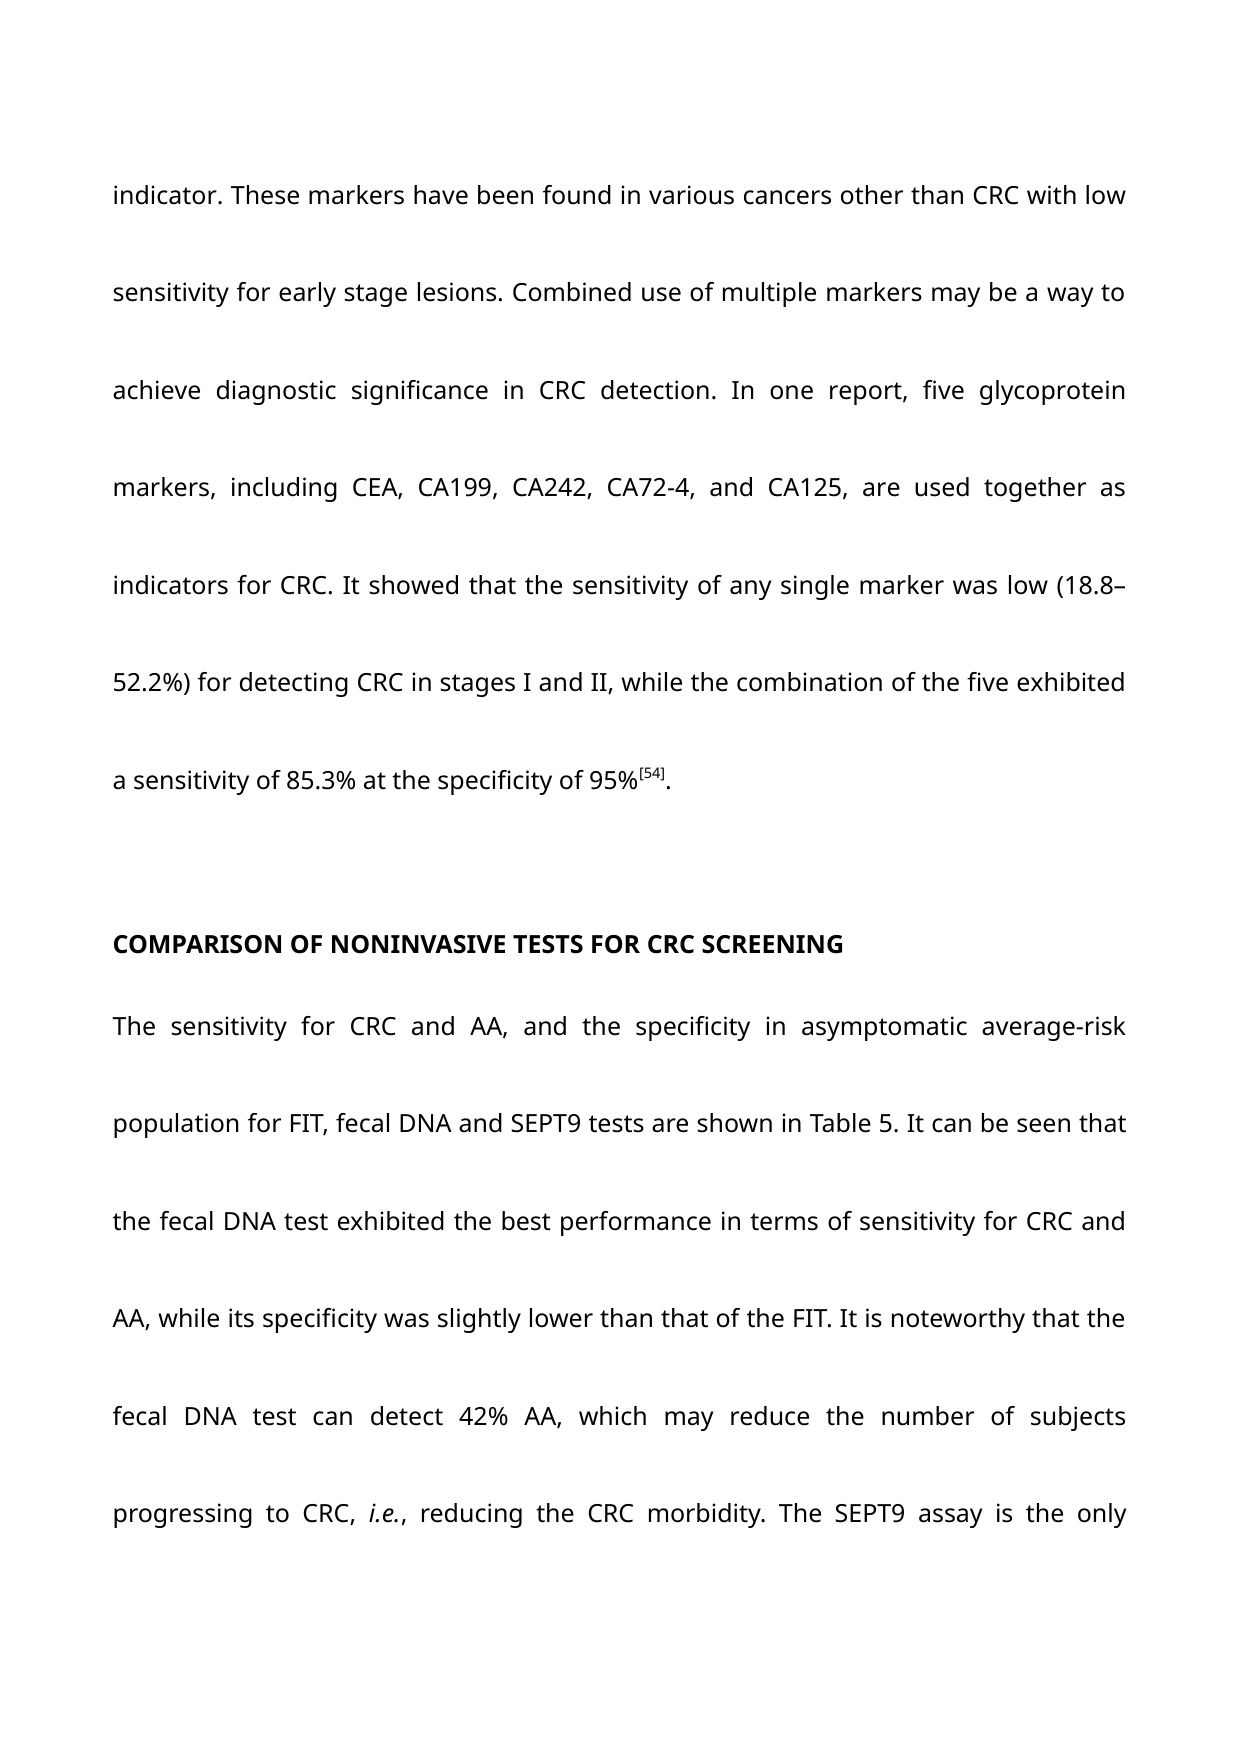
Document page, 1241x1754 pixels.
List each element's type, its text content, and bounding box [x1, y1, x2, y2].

text COMPARISON OF NONINVASIVE TESTS FOR CRC SCREENING [112, 911, 1128, 976]
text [112, 993, 1128, 1545]
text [112, 162, 1128, 812]
